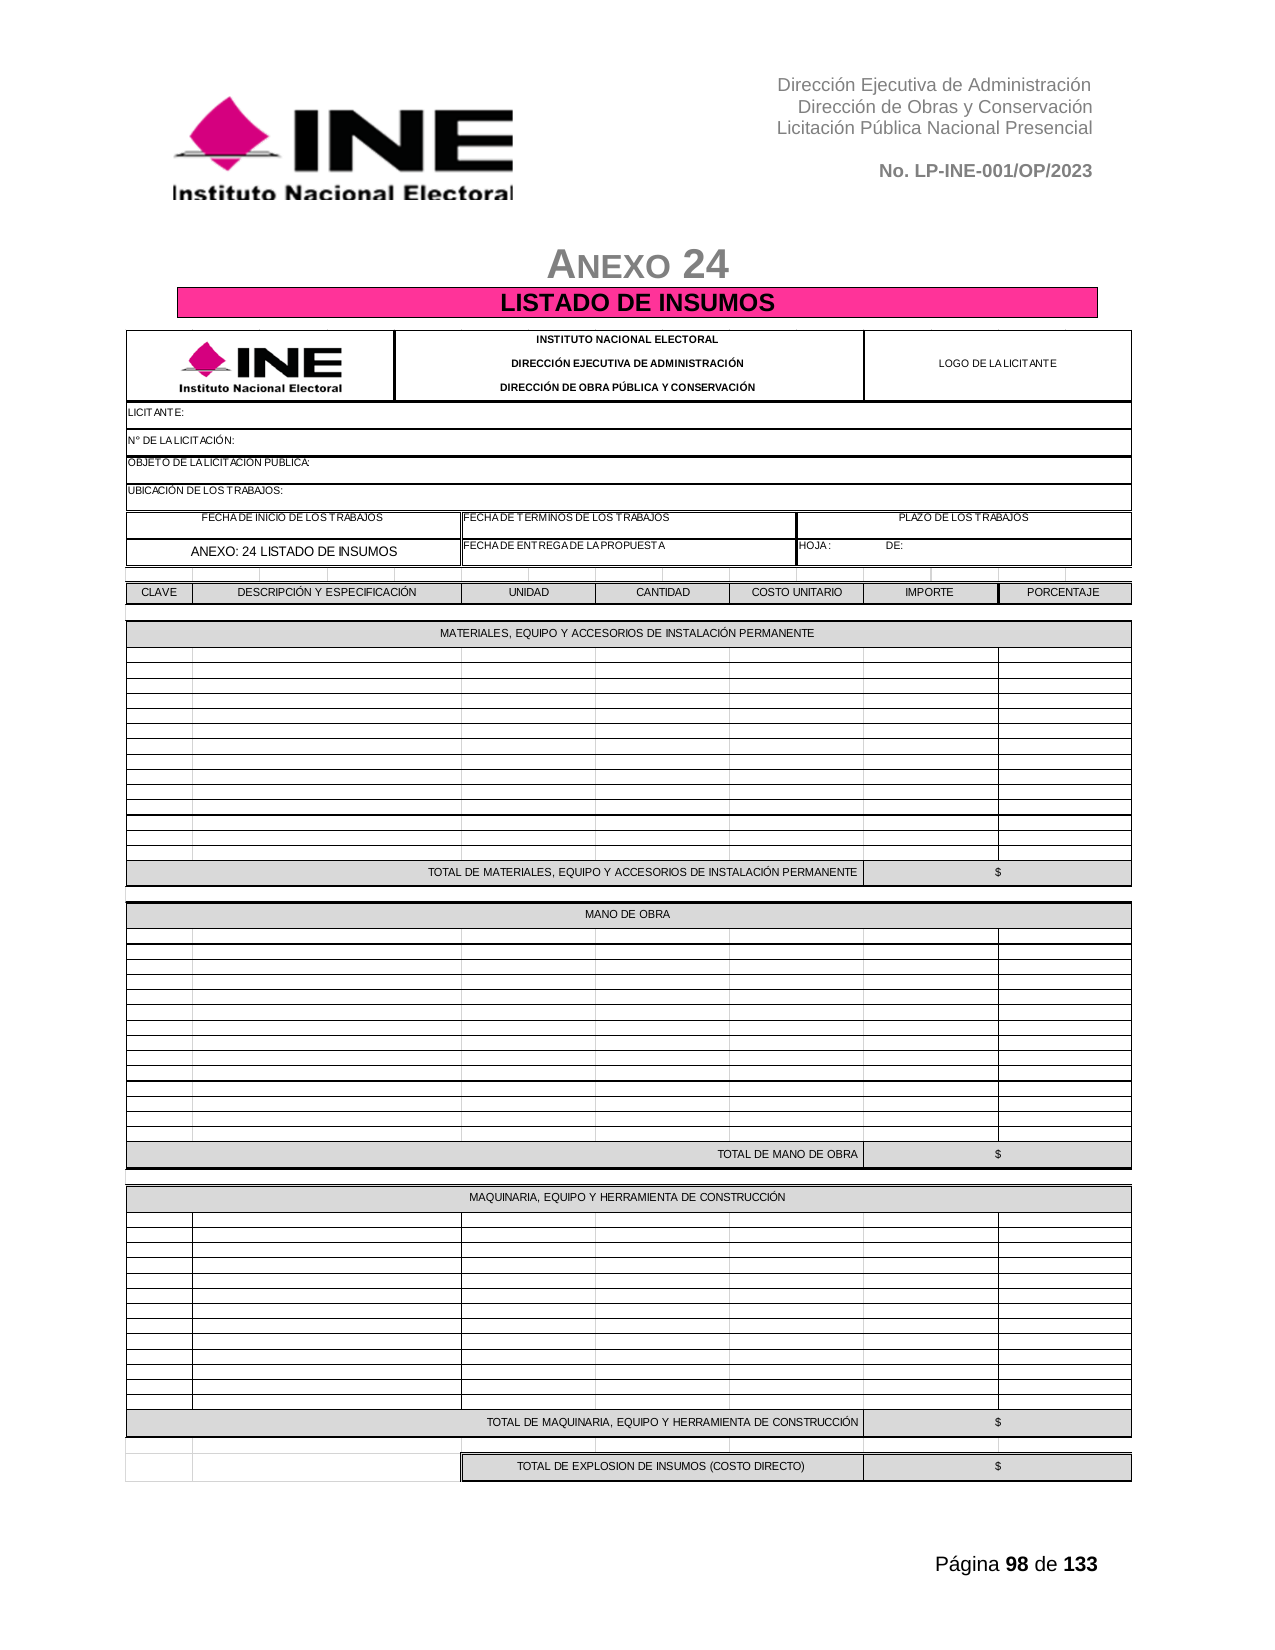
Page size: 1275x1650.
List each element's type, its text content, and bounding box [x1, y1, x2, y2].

table_header LISTADO DE INSUMOS [178, 288, 1097, 317]
text Anexo 24 [177, 239, 1098, 287]
picture [171, 96, 512, 200]
